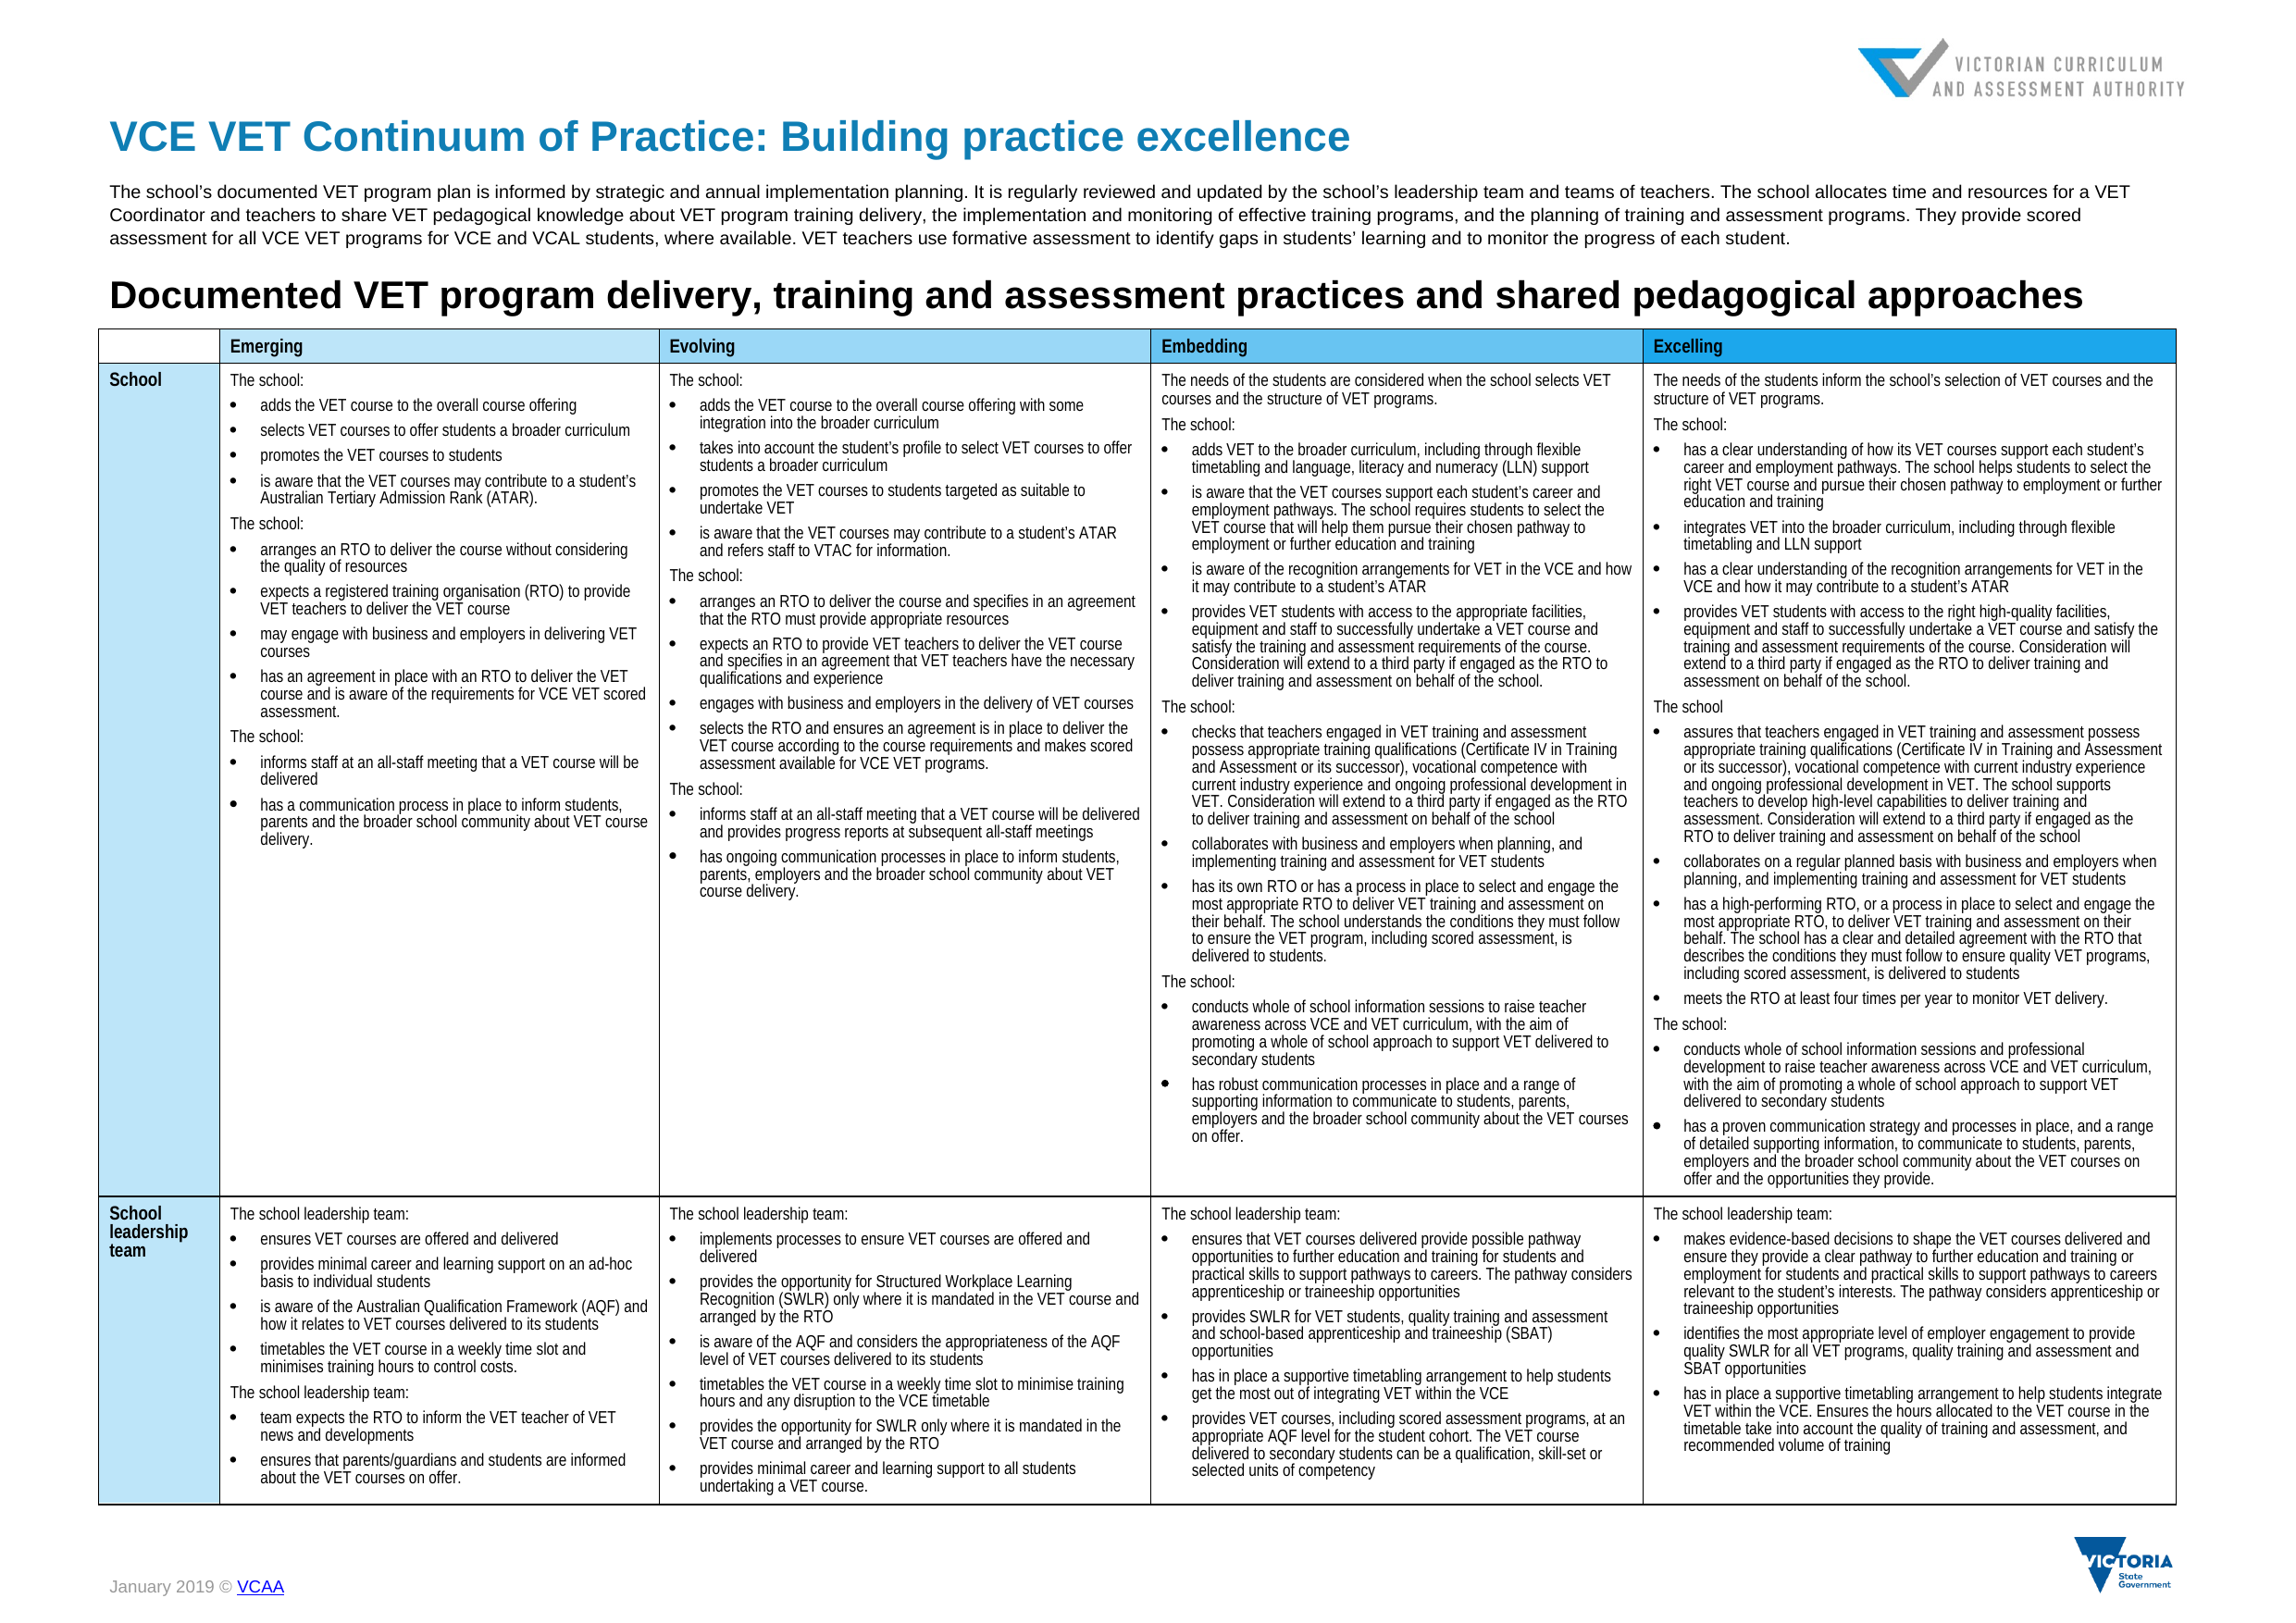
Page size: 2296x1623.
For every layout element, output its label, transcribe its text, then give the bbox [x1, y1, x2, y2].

text The school’s documented VET program plan is informed by strategic and annual implementation planning. It is regularly reviewed and updated by the school’s leadership team and teams of teachers. The school allocates time and resources for a VET Coordinator and teachers to share VET pedagogical knowledge about VET program training delivery, the implementation and monitoring of effective training programs, and the planning of training and assessment programs. They provide scored assessment for all VCE VET programs for VCE and VCAL students, where available. VET teachers use formative assessment to identify gaps in students’ learning and to monitor the progress of each student. [109, 180, 2186, 249]
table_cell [660, 1197, 1150, 1503]
subtitle Documented VET program delivery, training and assessment practices and shared pedagogical approaches [109, 272, 2186, 316]
table_header Embedding [1151, 329, 1643, 363]
picture [2074, 1537, 2173, 1593]
table_cell The school: adds the VET course to the overall course offering selects VET courses to offer students a broader curriculum promotes the VET courses to students is aware that the VET courses may contribute to a student’s Australian Tertiary Admission Rank (ATAR). The school: arranges an RTO to deliver the course without considering the quality of resources expects a registered training organisation (RTO) to provide VET teachers to deliver the VET course may engage with business and employers in delivering VET courses has an agreement in place with an RTO to deliver the VET course and is aware of the requirements for VCE VET scored assessment. The school: informs staff at an all-staff meeting that a VET course will be delivered has a communication process in place to inform students, parents and the broader school community about VET course delivery. [220, 364, 659, 1196]
title VCE VET Continuum of Practice: Building practice excellence [109, 112, 2186, 160]
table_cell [1644, 1197, 2176, 1503]
table_cell The school: adds the VET course to the overall course offering with some integration into the broader curriculum takes into account the student’s profile to select VET courses to offer students a broader curriculum promotes the VET courses to students targeted as suitable to undertake VET is aware that the VET courses may contribute to a student’s ATAR and refers staff to VTAC for information. The school: arranges an RTO to deliver the course and specifies in an agreement that the RTO must provide appropriate resources expects an RTO to provide VET teachers to deliver the VET course and specifies in an agreement that VET teachers have the necessary qualifications and experience engages with business and employers in the delivery of VET courses selects the RTO and ensures an agreement is in place to deliver the VET course according to the course requirements and makes scored assessment available for VCE VET programs. The school: informs staff at an all-staff meeting that a VET course will be delivered and provides progress reports at subsequent all-staff meetings has ongoing communication processes in place to inform students, parents, employers and the broader school community about VET course delivery. [660, 364, 1150, 1196]
table_cell School [99, 364, 219, 1196]
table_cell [1151, 1197, 1643, 1503]
table_header Excelling [1644, 329, 2176, 363]
table_header Emerging [220, 329, 659, 363]
table_header Evolving [660, 329, 1150, 363]
table_cell The needs of the students inform the school’s selection of VET courses and the structure of VET programs. The school: has a clear understanding of how its VET courses support each student’s career and employment pathways. The school helps students to select the right VET course and pursue their chosen pathway to employment or further education and training integrates VET into the broader curriculum, including through flexible timetabling and LLN support has a clear understanding of the recognition arrangements for VET in the VCE and how it may contribute to a student’s ATAR provides VET students with access to the right high-quality facilities, equipment and staff to successfully undertake a VET course and satisfy the training and assessment requirements of the course. Consideration will extend to a third party if engaged as the RTO to deliver training and assessment on behalf of the school. The school assures that teachers engaged in VET training and assessment possess appropriate training qualifications (Certificate IV in Training and Assessment or its successor), vocational competence with current industry experience and ongoing professional development in VET. The school supports teachers to develop high-level capabilities to deliver training and assessment. Consideration will extend to a third party if engaged as the RTO to deliver training and assessment on behalf of the school collaborates on a regular planned basis with business and employers when planning, and implementing training and assessment for VET students has a high-performing RTO, or a process in place to select and engage the most appropriate RTO, to deliver VET training and assessment on their behalf. The school has a clear and detailed agreement with the RTO that describes the conditions they must follow to ensure quality VET programs, including scored assessment, is delivered to students meets the RTO at least four times per year to monitor VET delivery. The school: conducts whole of school information sessions and professional development to raise teacher awareness across VCE and VET curriculum, with the aim of promoting a whole of school approach to support VET delivered to secondary students has a proven communication strategy and processes in place, and a range of detailed supporting information, to communicate to students, parents, employers and the broader school community about the VET courses on offer and the opportunities they provide. [1644, 364, 2176, 1196]
table_cell School leadership team [99, 1197, 219, 1503]
table_header [99, 329, 219, 363]
table_cell The needs of the students are considered when the school selects VET courses and the structure of VET programs. The school: adds VET to the broader curriculum, including through flexible timetabling and language, literacy and numeracy (LLN) support is aware that the VET courses support each student’s career and employment pathways. The school requires students to select the VET course that will help them pursue their chosen pathway to employment or further education and training is aware of the recognition arrangements for VET in the VCE and how it may contribute to a student’s ATAR provides VET students with access to the appropriate facilities, equipment and staff to successfully undertake a VET course and satisfy the training and assessment requirements of the course. Consideration will extend to a third party if engaged as the RTO to deliver training and assessment on behalf of the school. The school: checks that teachers engaged in VET training and assessment possess appropriate training qualifications (Certificate IV in Training and Assessment or its successor), vocational competence with current industry experience and ongoing professional development in VET. Consideration will extend to a third party if engaged as the RTO to deliver training and assessment on behalf of the school collaborates with business and employers when planning, and implementing training and assessment for VET students has its own RTO or has a process in place to select and engage the most appropriate RTO to deliver VET training and assessment on their behalf. The school understands the conditions they must follow to ensure the VET program, including scored assessment, is delivered to students. The school: conducts whole of school information sessions to raise teacher awareness across VCE and VET curriculum, with the aim of promoting a whole of school approach to support VET delivered to secondary students has robust communication processes in place and a range of supporting information to communicate to students, parents, employers and the broader school community about the VET courses on offer. [1151, 364, 1643, 1196]
picture [1857, 38, 2187, 101]
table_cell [220, 1197, 659, 1503]
